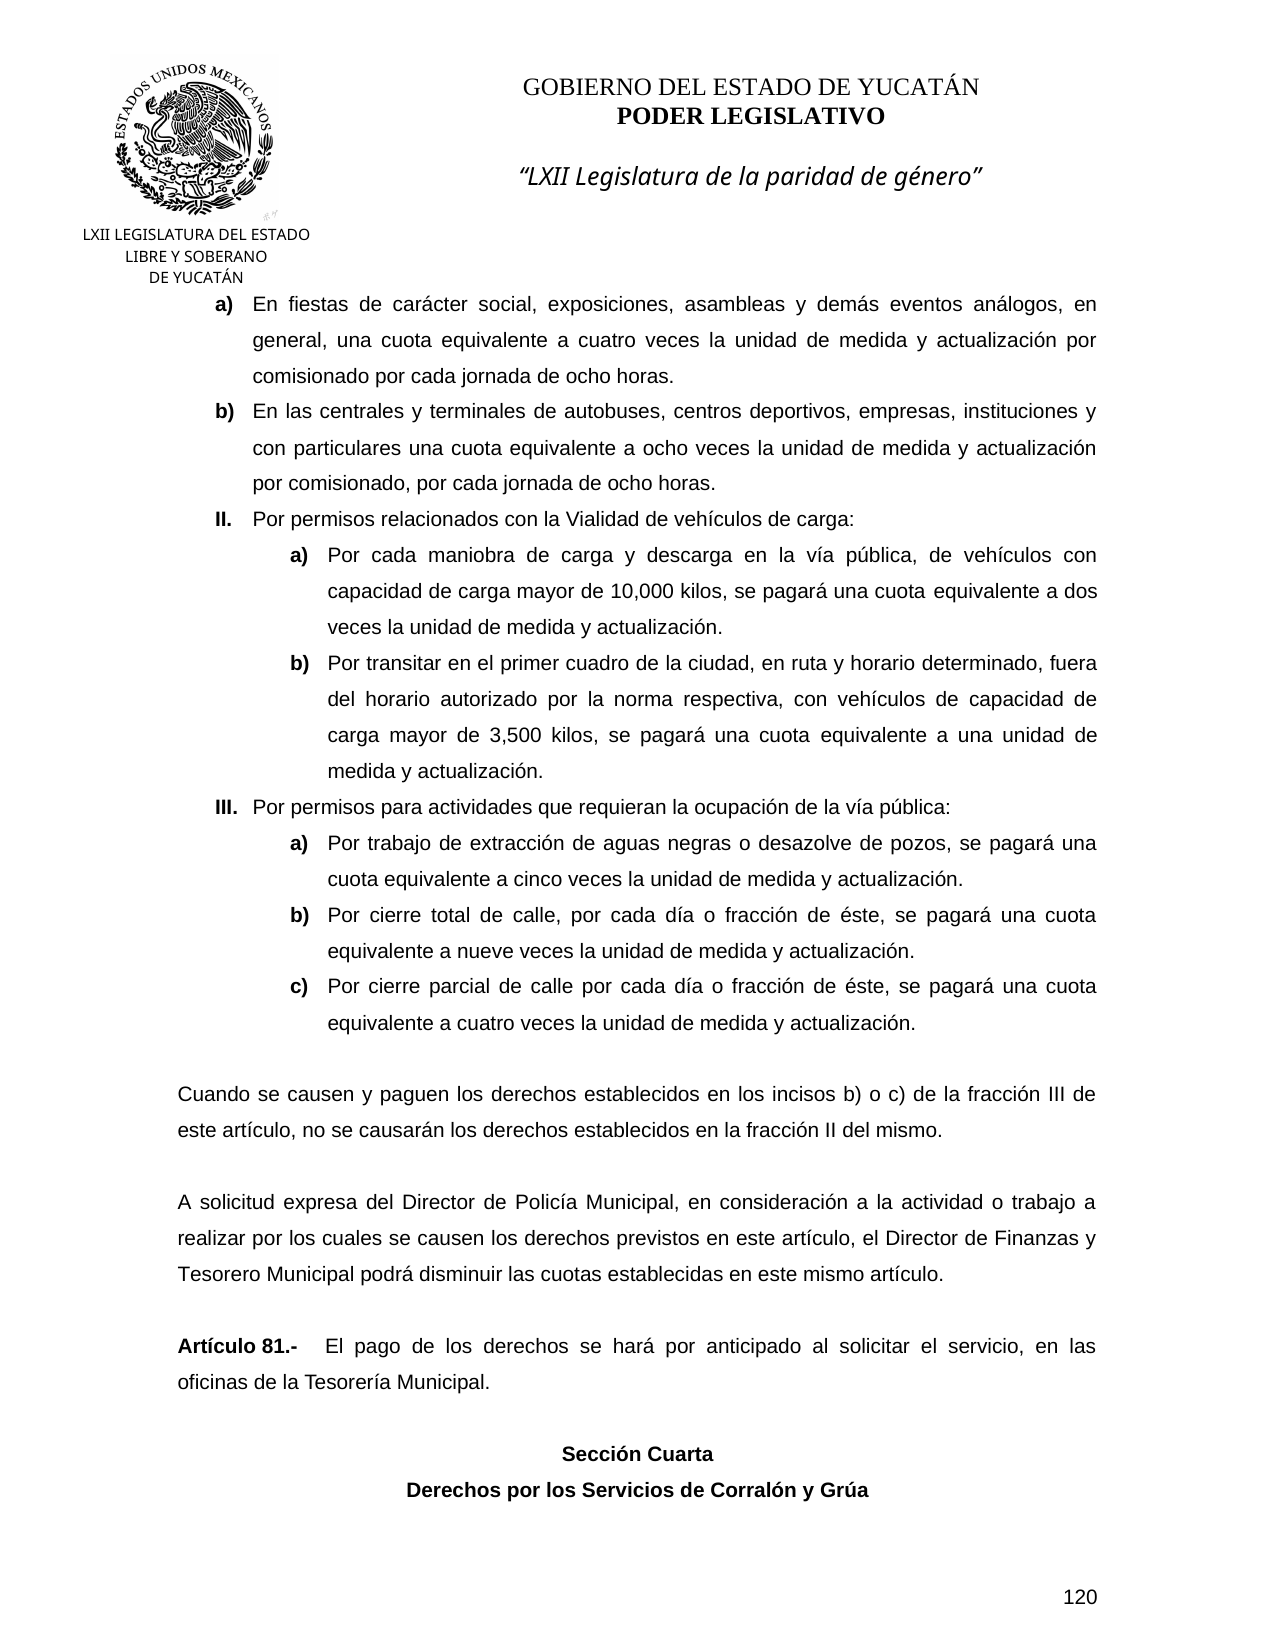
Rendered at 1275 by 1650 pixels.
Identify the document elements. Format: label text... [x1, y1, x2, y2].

list En fiestas de carácter social, exposiciones, asambleas y demás eventos análogos, en general, una cuota equivalente a cuatro veces la unidad de medida y actualización por comisionado por cada jornada de ocho horas. [215, 292, 1098, 387]
list En las centrales y terminales de autobuses, centros deportivos, empresas, instituciones y con particulares una cuota equivalente a ocho veces la unidad de medida y actualización por comisionado, por cada jornada de ocho horas. [215, 399, 1098, 495]
picture [109, 54, 279, 222]
text Sección Cuarta [177, 1442, 1098, 1466]
list Por permisos relacionados con la Vialidad de vehículos de carga: [215, 507, 1098, 531]
text Cuando se causen y paguen los derechos establecidos en los incisos b) o c) de la fracción III de este artículo, no se causarán los derechos establecidos en la fracción II del mismo. [177, 1082, 1098, 1142]
list El pago de los derechos se hará por anticipado al solicitar el servicio, en las oficinas de la Tesorería Municipal. [177, 1334, 1098, 1394]
list Por transitar en el primer cuadro de la ciudad, en ruta y horario determinado, fuera del horario autorizado por la norma respectiva, con vehículos de capacidad de carga mayor de 3,500 kilos, se pagará una cuota equivalente a una unidad de medida y actualización. [290, 651, 1098, 783]
list Por cada maniobra de carga y descarga en la vía pública, de vehículos con capacidad de carga mayor de 10,000 kilos, se pagará una cuota equivalente a dos veces la unidad de medida y actualización. [290, 543, 1098, 639]
text A solicitud expresa del Director de Policía Municipal, en consideración a la actividad o trabajo a realizar por los cuales se causen los derechos previstos en este artículo, el Director de Finanzas y Tesorero Municipal podrá disminuir las cuotas establecidas en este mismo artículo. [177, 1190, 1098, 1286]
list Por cierre total de calle, por cada día o fracción de éste, se pagará una cuota equivalente a nueve veces la unidad de medida y actualización. [290, 902, 1098, 962]
list Por permisos para actividades que requieran la ocupación de la vía pública: [215, 795, 1098, 819]
list Por cierre parcial de calle por cada día o fracción de éste, se pagará una cuota equivalente a cuatro veces la unidad de medida y actualización. [290, 974, 1098, 1034]
list Por trabajo de extracción de aguas negras o desazolve de pozos, se pagará una cuota equivalente a cinco veces la unidad de medida y actualización. [290, 831, 1098, 891]
text Derechos por los Servicios de Corralón y Grúa [177, 1477, 1098, 1501]
